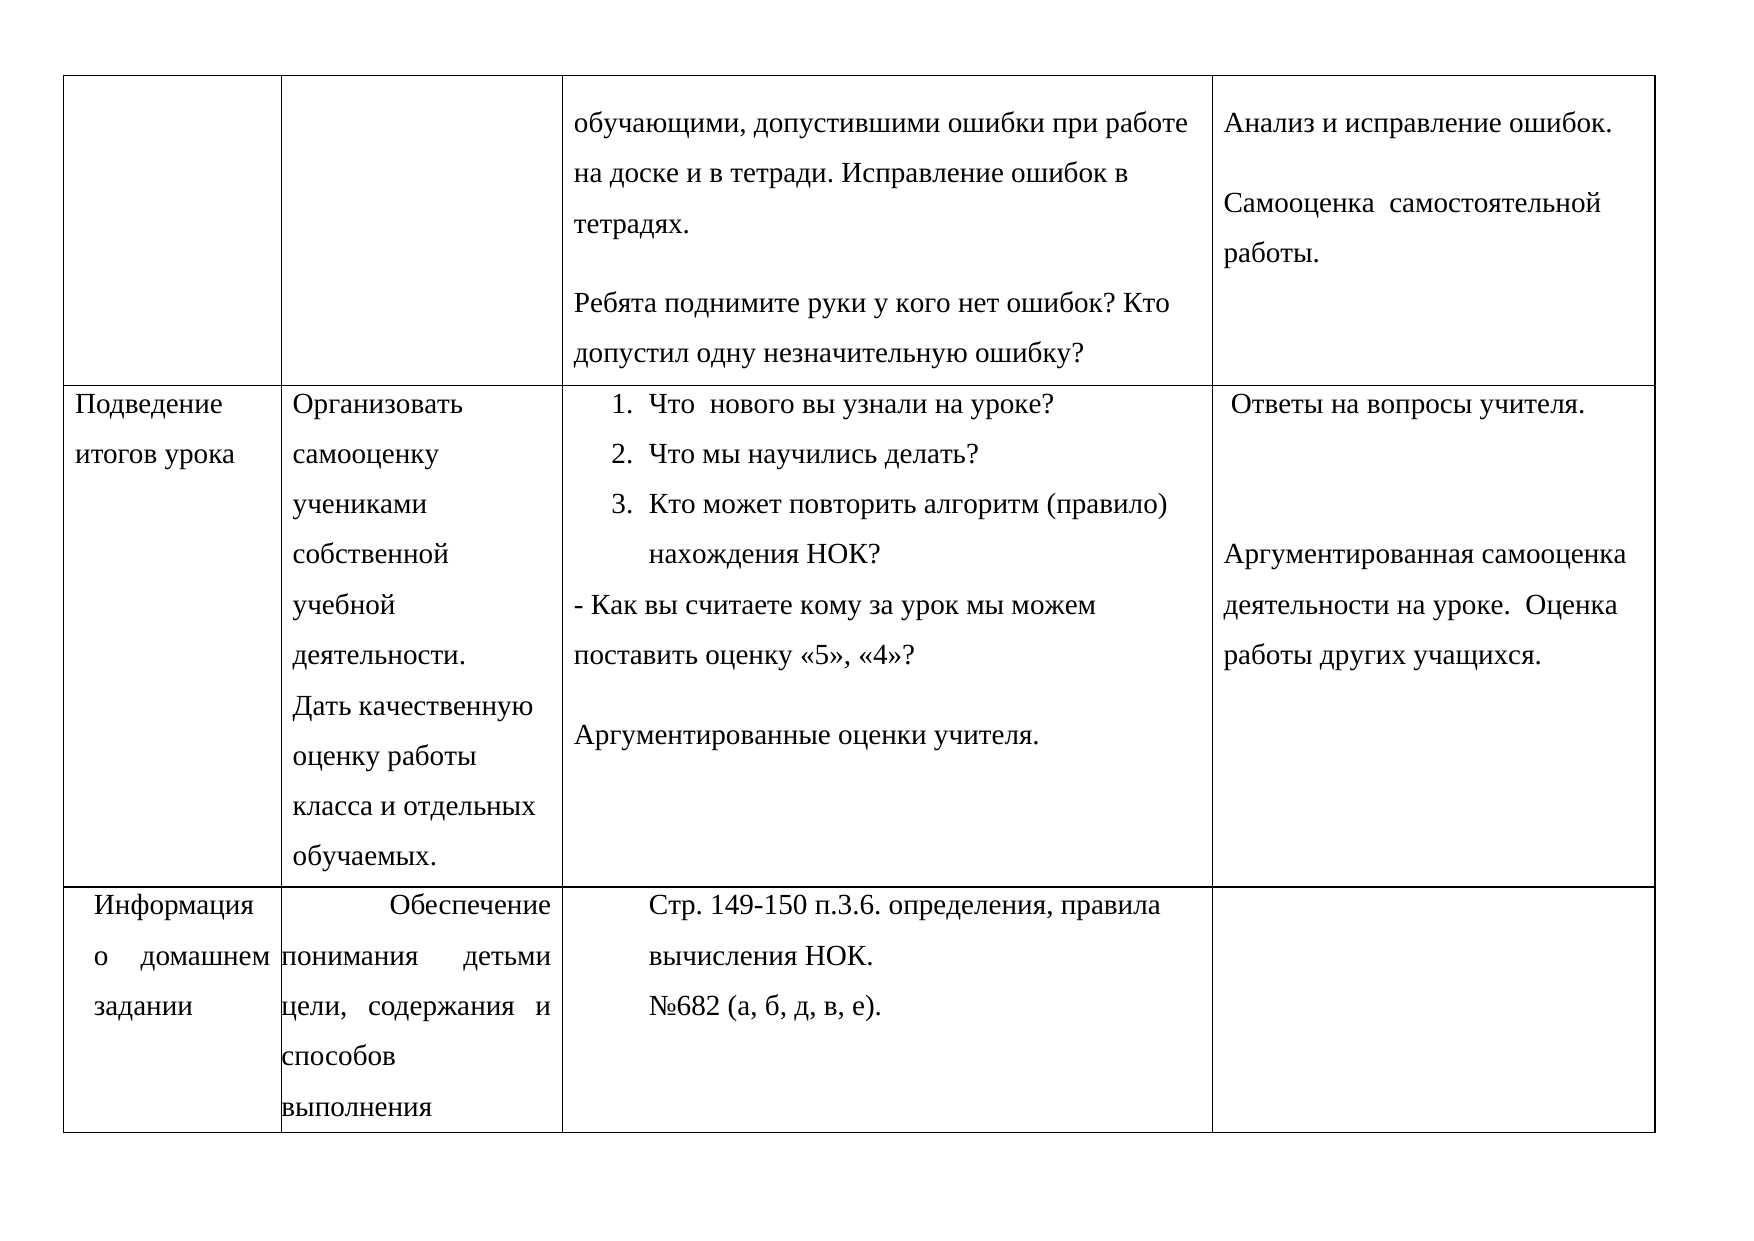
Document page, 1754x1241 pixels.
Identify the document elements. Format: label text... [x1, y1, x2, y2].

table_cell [1213, 76, 1654, 385]
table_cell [64, 76, 281, 385]
table_cell Что нового вы узнали на уроке? Что мы научились делать? Кто может повторить алгоритм (правило) нахождения НОК? - Как вы считаете кому за урок мы можем поставить оценку «5», «4»? Аргументированные оценки учителя. [563, 386, 1212, 886]
table_cell Подведение итогов урока [64, 386, 281, 886]
table_cell [1213, 888, 1654, 1132]
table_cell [282, 76, 562, 385]
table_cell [64, 888, 281, 1132]
table_cell Ответы на вопросы учителя. Аргументированная самооценка деятельности на уроке. Оценка работы других учащихся. [1213, 386, 1654, 886]
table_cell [563, 888, 1212, 1132]
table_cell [282, 888, 562, 1132]
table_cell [563, 76, 1212, 385]
table_cell Организовать самооценку учениками собственной учебной деятельности. Дать качественную оценку работы класса и отдельных обучаемых. [282, 386, 562, 886]
